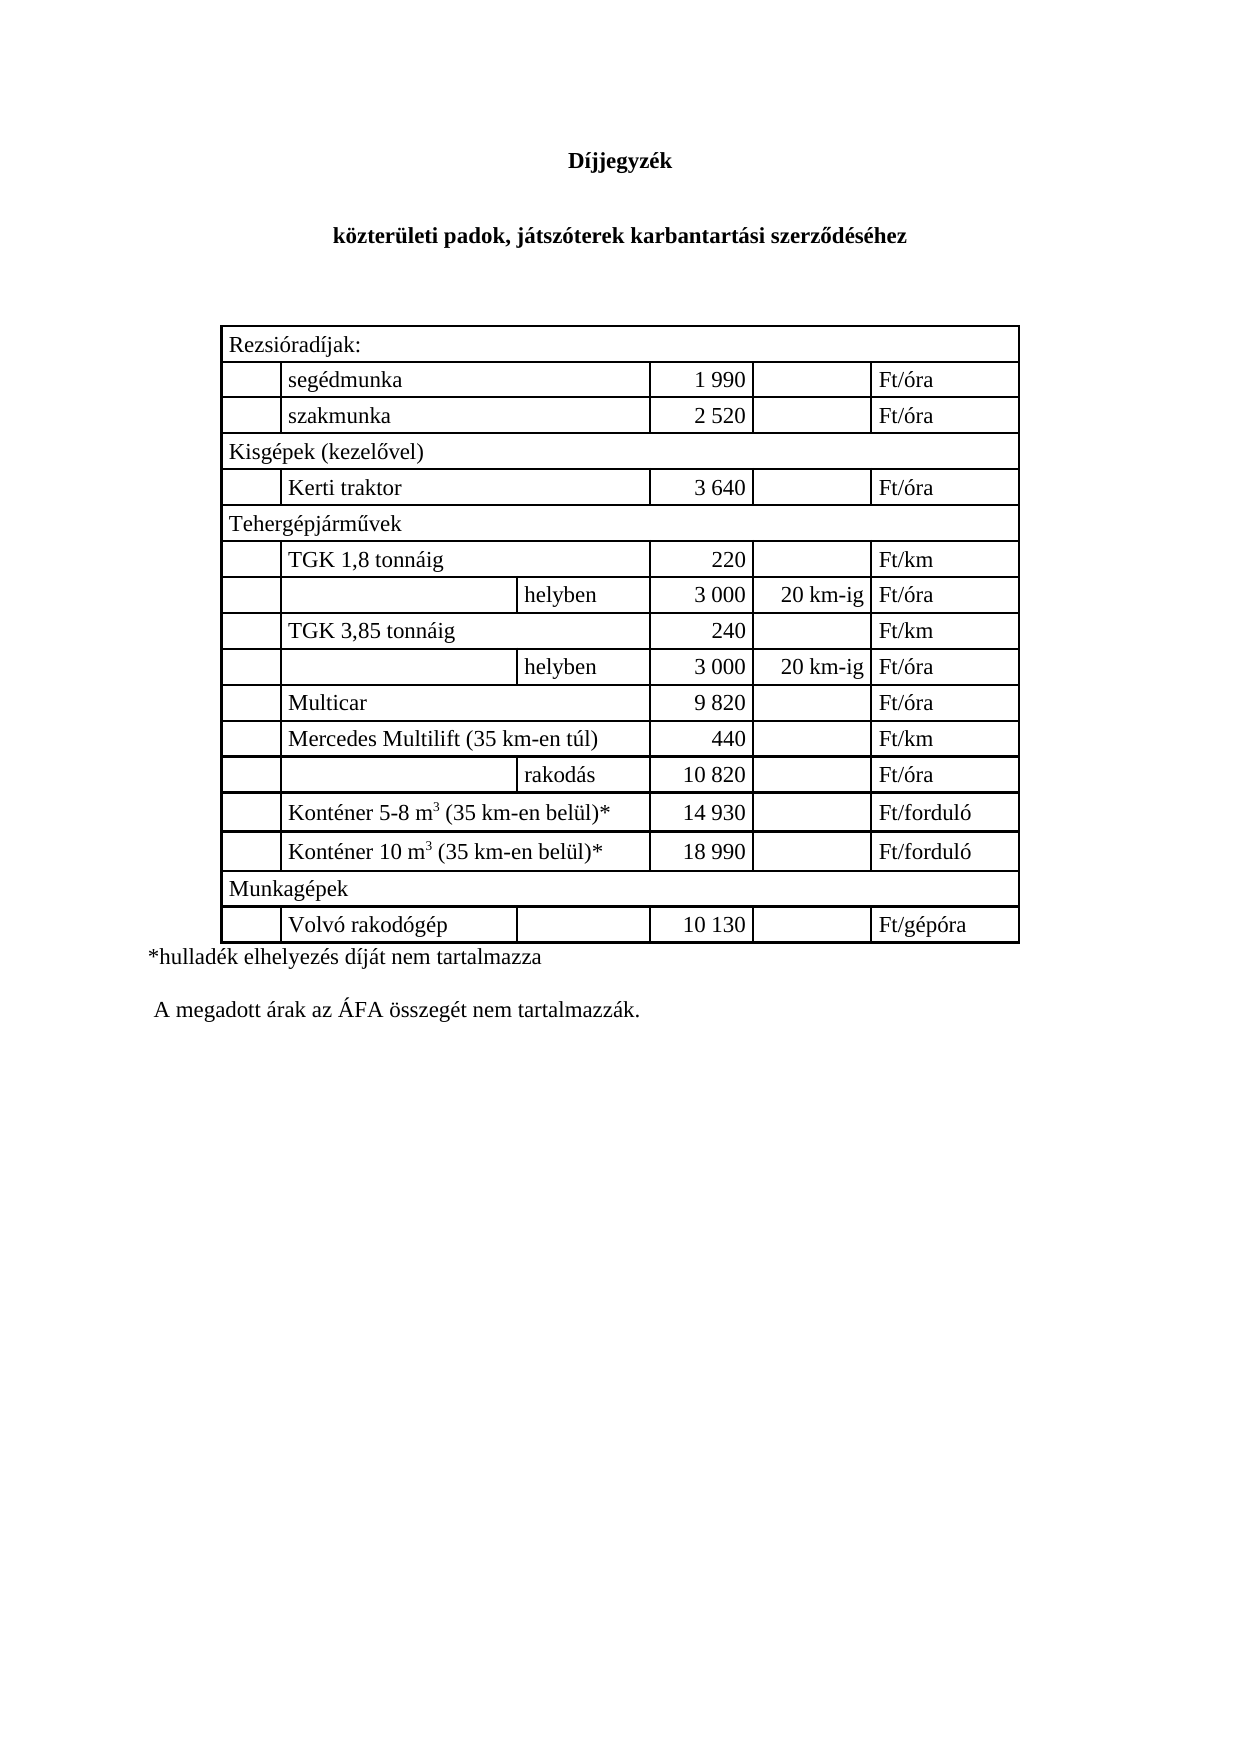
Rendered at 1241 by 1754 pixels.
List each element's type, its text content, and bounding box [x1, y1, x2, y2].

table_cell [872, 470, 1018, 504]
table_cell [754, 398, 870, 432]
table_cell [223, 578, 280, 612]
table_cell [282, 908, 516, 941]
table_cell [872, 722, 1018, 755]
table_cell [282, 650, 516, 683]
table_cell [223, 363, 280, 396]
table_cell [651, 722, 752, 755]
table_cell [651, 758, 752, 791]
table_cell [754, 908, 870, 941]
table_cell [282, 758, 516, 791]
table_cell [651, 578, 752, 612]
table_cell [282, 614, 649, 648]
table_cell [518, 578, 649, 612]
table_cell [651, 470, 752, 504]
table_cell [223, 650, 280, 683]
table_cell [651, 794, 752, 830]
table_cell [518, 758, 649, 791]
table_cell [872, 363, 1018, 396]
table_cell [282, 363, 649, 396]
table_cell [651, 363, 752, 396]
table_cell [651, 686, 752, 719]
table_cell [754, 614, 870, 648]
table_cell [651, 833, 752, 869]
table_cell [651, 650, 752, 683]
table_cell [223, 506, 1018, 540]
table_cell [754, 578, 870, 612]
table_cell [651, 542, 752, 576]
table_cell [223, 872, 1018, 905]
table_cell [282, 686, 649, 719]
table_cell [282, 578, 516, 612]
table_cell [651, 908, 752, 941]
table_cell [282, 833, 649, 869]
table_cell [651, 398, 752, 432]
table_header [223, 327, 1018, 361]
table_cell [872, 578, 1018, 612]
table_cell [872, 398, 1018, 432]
text *hulladék elhelyezés díját nem tartalmazza [148, 441, 1093, 970]
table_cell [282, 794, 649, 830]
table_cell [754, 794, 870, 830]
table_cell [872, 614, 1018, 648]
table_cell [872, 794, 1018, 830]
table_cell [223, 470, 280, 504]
text A megadott árak az ÁFA összegét nem tartalmazzák. [148, 996, 1093, 1022]
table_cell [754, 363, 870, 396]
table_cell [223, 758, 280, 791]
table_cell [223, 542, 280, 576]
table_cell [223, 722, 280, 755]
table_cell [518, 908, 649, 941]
text közterületi padok, játszóterek karbantartási szerződéséhez [148, 222, 1093, 248]
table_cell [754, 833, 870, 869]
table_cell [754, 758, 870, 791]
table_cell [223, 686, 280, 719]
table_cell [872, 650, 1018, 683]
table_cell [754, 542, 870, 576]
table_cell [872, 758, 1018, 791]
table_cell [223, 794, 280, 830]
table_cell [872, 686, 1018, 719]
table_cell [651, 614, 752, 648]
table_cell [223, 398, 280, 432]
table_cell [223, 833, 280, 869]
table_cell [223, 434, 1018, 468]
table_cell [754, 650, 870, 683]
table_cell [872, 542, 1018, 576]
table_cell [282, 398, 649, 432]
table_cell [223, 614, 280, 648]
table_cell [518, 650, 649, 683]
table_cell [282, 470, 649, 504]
text Díjjegyzék [148, 148, 1093, 174]
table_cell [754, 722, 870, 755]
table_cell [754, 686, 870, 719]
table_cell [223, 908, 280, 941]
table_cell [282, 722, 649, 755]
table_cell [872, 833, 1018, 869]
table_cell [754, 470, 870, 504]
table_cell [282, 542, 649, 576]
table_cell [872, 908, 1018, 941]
